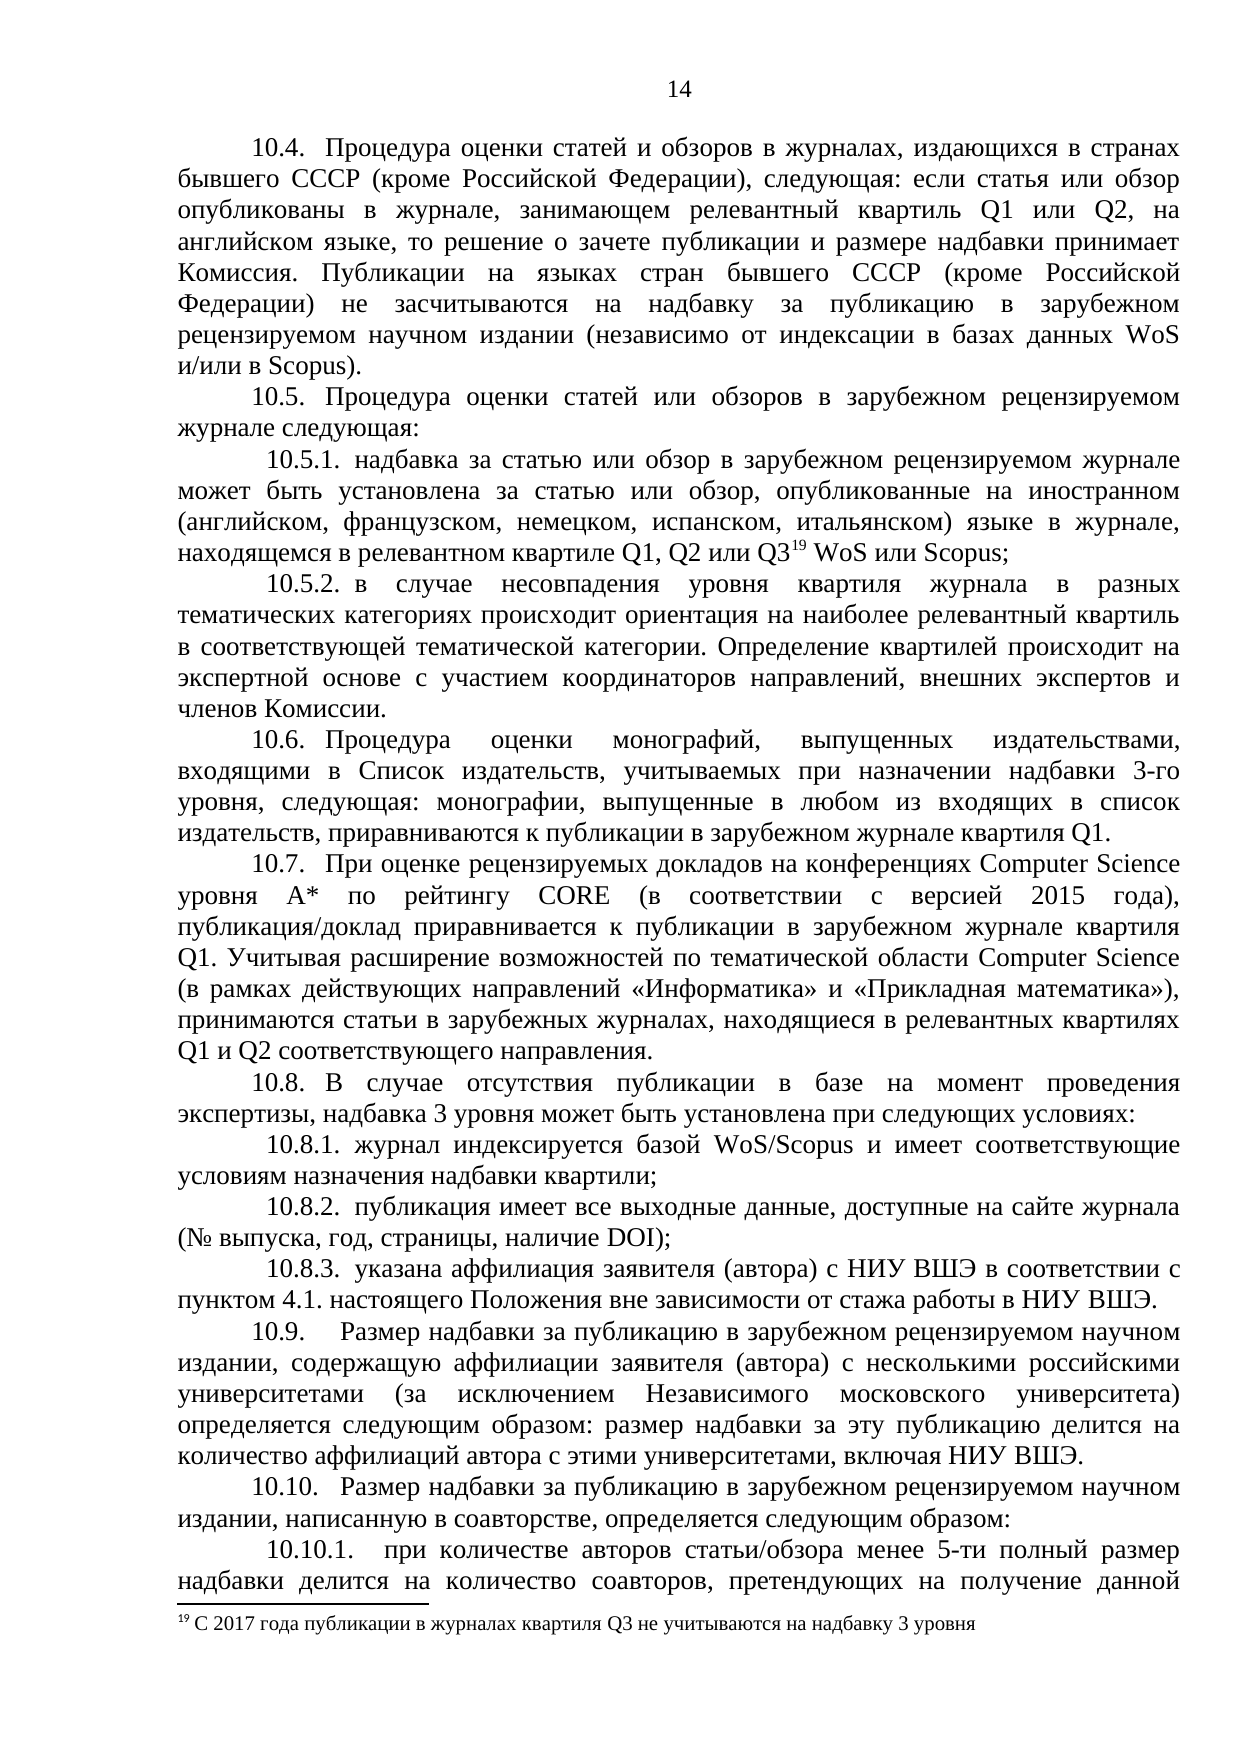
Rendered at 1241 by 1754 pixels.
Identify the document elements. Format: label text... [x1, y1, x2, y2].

text 10.10. Размер надбавки за публикацию в зарубежном рецензируемом научном издании, написанную в соавторстве, определяется следующим образом: [177, 1471, 1181, 1533]
text 10.5. Процедура оценки статей или обзоров в зарубежном рецензируемом журнале следующая: [177, 380, 1181, 443]
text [177, 1533, 1181, 1595]
text 10.8.1. журнал индексируется базой WoS/Scopus и имеет соответствующие условиям назначения надбавки квартили; [177, 1128, 1181, 1190]
text 10.5.2. в случае несовпадения уровня квартиля журнала в разных тематических категориях происходит ориентация на наиболее релевантный квартиль в соответствующей тематической категории. Определение квартилей происходит на экспертной основе с участием координаторов направлений, внешних экспертов и членов Комиссии. [177, 567, 1181, 723]
text 10.5.1. надбавка за статью или обзор в зарубежном рецензируемом журнале может быть установлена за статью или обзор, опубликованные на иностранном (английском, французском, немецком, испанском, итальянском) языке в журнале, находящемся в релевантном квартиле Q1, Q2 или Q3 WoS или Scopus; [177, 443, 1181, 567]
text 10.9. Размер надбавки за публикацию в зарубежном рецензируемом научном издании, содержащую аффилиации заявителя (автора) с несколькими российскими университетами (за исключением Независимого московского университета) определяется следующим образом: размер надбавки за эту публикацию делится на количество аффилиаций автора с этими университетами, включая НИУ ВШЭ. [177, 1315, 1181, 1471]
text 10.4. Процедура оценки статей и обзоров в журналах, издающихся в странах бывшего СССР (кроме Российской Федерации), следующая: если статья или обзор опубликованы в журнале, занимающем релевантный квартиль Q1 или Q2, на английском языке, то решение о зачете публикации и размере надбавки принимает Комиссия. Публикации на языках стран бывшего СССР (кроме Российской Федерации) не засчитываются на надбавку за публикацию в зарубежном рецензируемом научном издании (независимо от индексации в базах данных WoS и/или в Scopus). [177, 131, 1181, 380]
text 10.8.2. публикация имеет все выходные данные, доступные на сайте журнала (№ выпуска, год, страницы, наличие DOI); [177, 1190, 1181, 1252]
text 10.8. В случае отсутствия публикации в базе на момент проведения экспертизы, надбавка 3 уровня может быть установлена при следующих условиях: [177, 1066, 1181, 1128]
text 10.8.3. указана аффилиация заявителя (автора) с НИУ ВШЭ в соответствии с пунктом 4.1. настоящего Положения вне зависимости от стажа работы в НИУ ВШЭ. [177, 1252, 1181, 1315]
text 10.7. При оценке рецензируемых докладов на конференциях Computer Science уровня A* по рейтингу CORE (в соответствии с версией 2015 года), публикация/доклад приравнивается к публикации в зарубежном журнале квартиля Q1. Учитывая расширение возможностей по тематической области Computer Science (в рамках действующих направлений «Информатика» и «Прикладная математика»), принимаются статьи в зарубежных журналах, находящиеся в релевантных квартилях Q1 и Q2 соответствующего направления. [177, 848, 1181, 1066]
text 10.6. Процедура оценки монографий, выпущенных издательствами, входящими в Список издательств, учитываемых при назначении надбавки 3-го уровня, следующая: монографии, выпущенные в любом из входящих в список издательств, приравниваются к публикации в зарубежном журнале квартиля Q1. [177, 723, 1181, 848]
